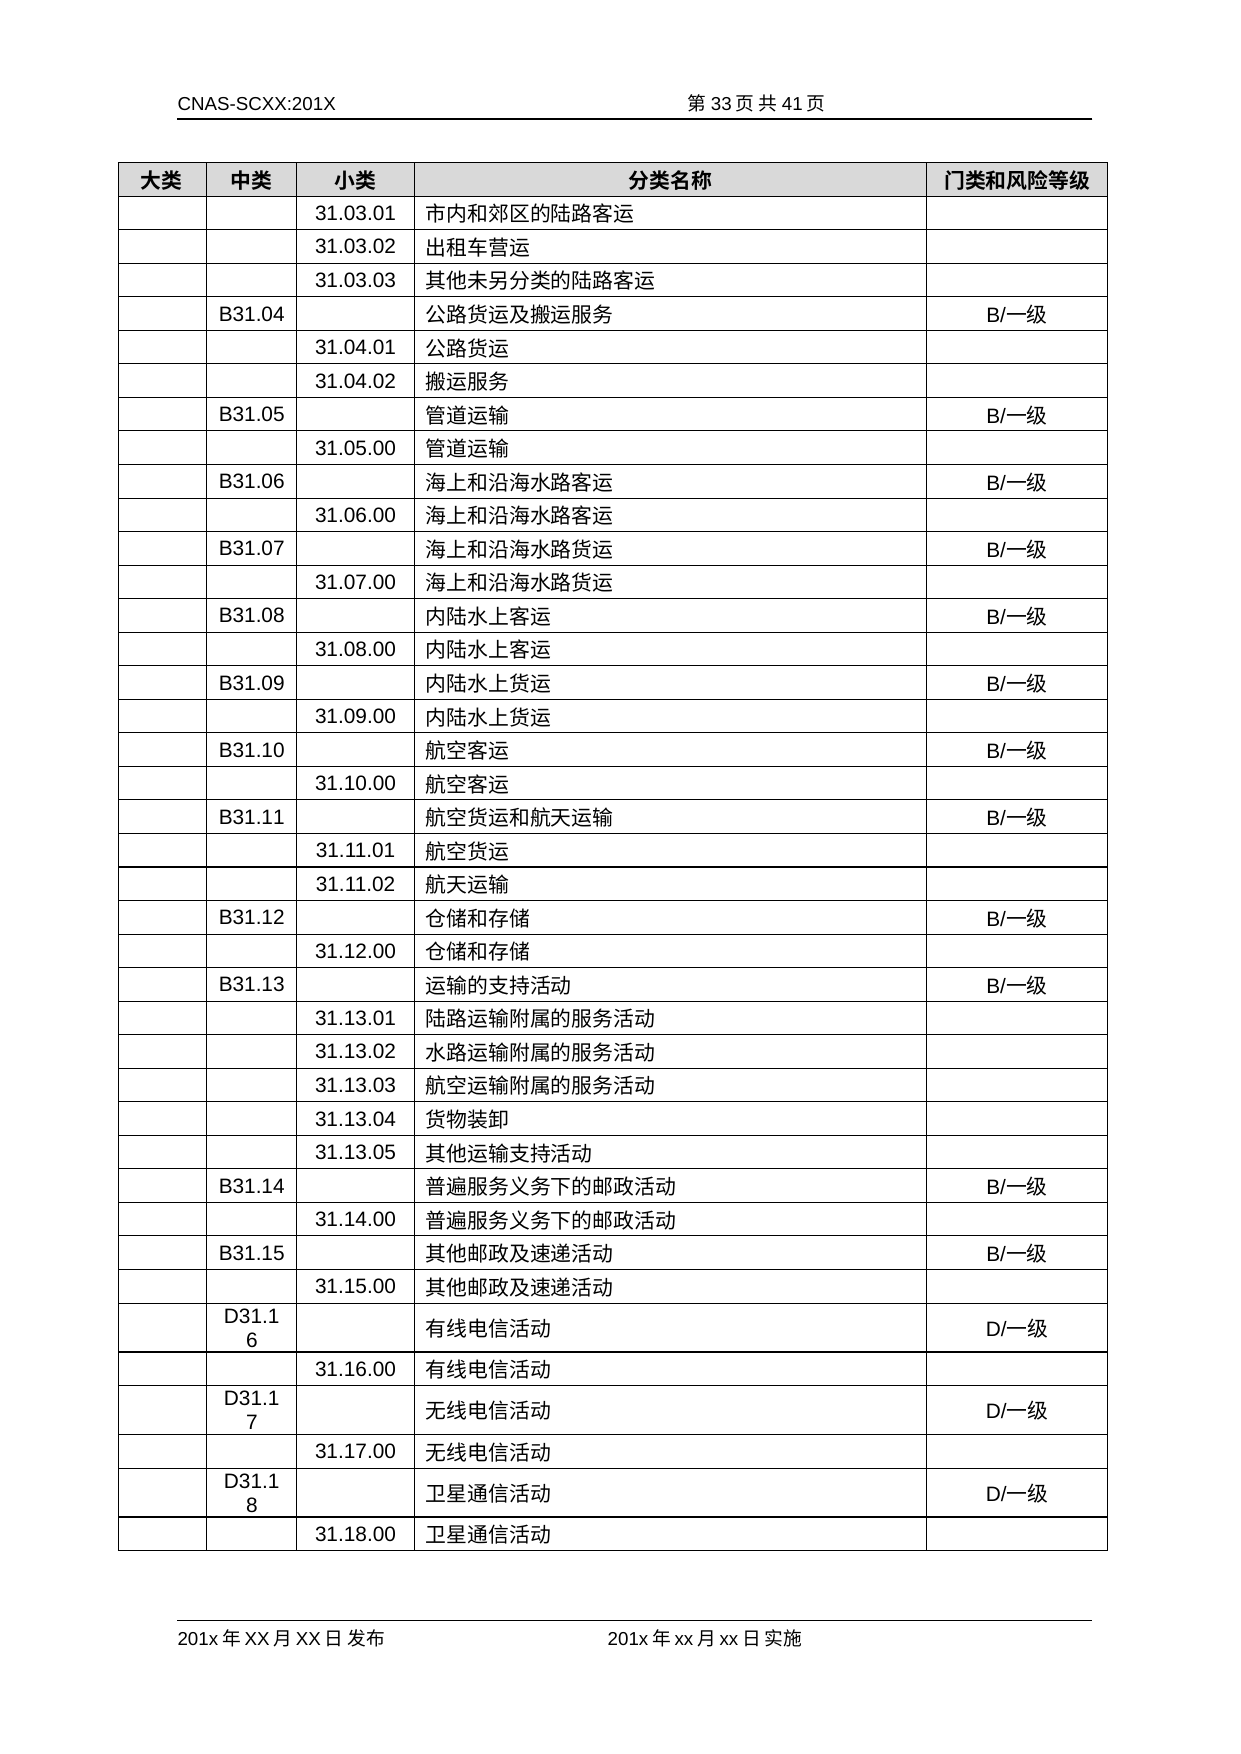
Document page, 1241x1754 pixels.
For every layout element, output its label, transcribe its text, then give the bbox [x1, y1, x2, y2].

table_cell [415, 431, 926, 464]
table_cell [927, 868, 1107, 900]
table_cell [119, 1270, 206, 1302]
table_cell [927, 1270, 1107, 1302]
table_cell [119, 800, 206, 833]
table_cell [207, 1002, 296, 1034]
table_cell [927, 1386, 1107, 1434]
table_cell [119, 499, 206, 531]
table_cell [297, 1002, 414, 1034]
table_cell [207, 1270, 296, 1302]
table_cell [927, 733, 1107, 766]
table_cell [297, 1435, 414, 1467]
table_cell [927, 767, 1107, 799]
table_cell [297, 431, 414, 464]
table_header 小类 [297, 163, 414, 196]
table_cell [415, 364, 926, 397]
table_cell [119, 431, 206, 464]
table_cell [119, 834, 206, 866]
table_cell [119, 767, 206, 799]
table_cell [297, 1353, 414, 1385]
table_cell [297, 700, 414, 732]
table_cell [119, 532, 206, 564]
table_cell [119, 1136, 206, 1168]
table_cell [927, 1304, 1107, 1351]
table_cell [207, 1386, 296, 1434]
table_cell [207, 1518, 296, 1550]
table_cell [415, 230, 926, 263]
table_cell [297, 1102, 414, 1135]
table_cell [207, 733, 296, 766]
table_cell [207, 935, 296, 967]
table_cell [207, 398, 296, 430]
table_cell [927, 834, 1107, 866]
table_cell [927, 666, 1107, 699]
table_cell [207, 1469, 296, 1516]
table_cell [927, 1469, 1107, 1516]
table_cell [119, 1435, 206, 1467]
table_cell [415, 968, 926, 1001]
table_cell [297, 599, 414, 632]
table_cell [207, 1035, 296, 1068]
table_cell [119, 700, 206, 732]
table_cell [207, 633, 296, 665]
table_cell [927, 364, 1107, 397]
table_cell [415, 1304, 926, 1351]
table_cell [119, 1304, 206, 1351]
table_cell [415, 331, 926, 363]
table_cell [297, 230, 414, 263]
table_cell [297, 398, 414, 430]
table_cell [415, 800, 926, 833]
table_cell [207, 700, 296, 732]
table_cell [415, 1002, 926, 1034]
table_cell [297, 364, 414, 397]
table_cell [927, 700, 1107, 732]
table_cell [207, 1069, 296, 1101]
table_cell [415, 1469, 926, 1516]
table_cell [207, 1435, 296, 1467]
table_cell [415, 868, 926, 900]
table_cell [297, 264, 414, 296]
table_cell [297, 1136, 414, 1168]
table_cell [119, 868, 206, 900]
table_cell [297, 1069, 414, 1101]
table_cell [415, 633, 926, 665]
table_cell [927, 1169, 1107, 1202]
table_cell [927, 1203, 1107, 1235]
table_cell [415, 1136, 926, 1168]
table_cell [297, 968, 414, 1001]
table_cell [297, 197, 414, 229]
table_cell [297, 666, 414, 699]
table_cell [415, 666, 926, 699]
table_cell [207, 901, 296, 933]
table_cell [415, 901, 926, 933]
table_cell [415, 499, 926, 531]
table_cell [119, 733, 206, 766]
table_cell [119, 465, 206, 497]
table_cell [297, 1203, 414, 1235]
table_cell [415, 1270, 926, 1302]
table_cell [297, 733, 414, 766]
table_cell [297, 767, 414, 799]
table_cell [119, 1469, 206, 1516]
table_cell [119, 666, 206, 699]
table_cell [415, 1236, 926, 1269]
table_header 大类 [119, 163, 206, 196]
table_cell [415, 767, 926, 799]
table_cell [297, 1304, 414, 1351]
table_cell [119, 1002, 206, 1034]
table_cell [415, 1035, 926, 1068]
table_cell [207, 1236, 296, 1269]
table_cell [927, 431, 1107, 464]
table_header 门类和风险等级 [927, 163, 1107, 196]
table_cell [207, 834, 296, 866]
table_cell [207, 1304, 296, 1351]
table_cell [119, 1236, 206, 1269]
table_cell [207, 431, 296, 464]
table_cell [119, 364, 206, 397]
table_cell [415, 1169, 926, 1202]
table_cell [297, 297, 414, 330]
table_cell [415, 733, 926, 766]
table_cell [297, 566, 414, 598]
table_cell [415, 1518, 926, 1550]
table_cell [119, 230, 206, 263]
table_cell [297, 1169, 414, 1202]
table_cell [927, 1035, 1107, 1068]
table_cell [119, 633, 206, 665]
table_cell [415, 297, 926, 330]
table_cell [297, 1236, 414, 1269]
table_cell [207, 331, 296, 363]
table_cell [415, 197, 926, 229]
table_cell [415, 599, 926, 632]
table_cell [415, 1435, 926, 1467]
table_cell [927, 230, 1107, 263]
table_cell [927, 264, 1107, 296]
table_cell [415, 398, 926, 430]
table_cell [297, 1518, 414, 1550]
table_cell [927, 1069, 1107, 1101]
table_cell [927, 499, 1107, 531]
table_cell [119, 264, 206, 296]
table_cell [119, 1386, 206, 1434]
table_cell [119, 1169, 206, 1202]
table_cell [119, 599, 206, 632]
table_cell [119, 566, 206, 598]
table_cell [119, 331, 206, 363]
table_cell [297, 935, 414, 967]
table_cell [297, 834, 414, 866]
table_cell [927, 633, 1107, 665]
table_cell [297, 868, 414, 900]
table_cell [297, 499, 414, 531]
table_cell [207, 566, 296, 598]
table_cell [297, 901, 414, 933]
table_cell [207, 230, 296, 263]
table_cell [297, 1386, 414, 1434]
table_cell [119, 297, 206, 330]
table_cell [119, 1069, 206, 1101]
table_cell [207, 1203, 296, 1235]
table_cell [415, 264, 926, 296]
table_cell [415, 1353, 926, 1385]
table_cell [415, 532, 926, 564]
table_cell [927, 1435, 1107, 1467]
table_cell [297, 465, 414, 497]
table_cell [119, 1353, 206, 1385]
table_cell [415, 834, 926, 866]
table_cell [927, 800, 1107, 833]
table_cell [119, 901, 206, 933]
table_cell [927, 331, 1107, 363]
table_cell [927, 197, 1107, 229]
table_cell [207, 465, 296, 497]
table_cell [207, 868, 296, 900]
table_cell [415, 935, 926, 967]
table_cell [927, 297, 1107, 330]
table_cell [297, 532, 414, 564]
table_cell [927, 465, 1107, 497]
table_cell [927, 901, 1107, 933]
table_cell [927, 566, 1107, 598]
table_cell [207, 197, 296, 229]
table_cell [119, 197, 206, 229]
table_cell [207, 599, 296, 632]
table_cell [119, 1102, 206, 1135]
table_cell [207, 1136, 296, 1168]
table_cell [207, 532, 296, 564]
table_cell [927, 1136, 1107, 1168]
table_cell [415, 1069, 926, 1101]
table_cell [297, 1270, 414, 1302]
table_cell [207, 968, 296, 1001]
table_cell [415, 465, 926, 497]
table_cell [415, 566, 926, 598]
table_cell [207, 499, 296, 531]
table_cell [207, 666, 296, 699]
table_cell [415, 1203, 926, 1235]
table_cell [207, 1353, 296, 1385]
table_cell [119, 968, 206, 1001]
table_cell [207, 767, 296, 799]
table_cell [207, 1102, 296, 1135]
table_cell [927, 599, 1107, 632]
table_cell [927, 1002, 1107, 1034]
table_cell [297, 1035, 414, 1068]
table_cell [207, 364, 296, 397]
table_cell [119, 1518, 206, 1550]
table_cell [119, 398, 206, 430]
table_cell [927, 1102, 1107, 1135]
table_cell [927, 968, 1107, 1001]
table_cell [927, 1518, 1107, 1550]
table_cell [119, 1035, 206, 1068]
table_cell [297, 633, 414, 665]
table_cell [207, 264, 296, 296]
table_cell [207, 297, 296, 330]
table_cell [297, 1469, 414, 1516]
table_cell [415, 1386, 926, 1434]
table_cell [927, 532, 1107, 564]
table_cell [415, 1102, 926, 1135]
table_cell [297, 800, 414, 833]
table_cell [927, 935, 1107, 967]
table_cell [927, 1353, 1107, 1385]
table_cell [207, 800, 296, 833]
table_header 中类 [207, 163, 296, 196]
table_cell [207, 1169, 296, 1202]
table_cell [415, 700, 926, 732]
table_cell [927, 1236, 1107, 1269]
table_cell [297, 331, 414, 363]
table_header 分类名称 [415, 163, 926, 196]
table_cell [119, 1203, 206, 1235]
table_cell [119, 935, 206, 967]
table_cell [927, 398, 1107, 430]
